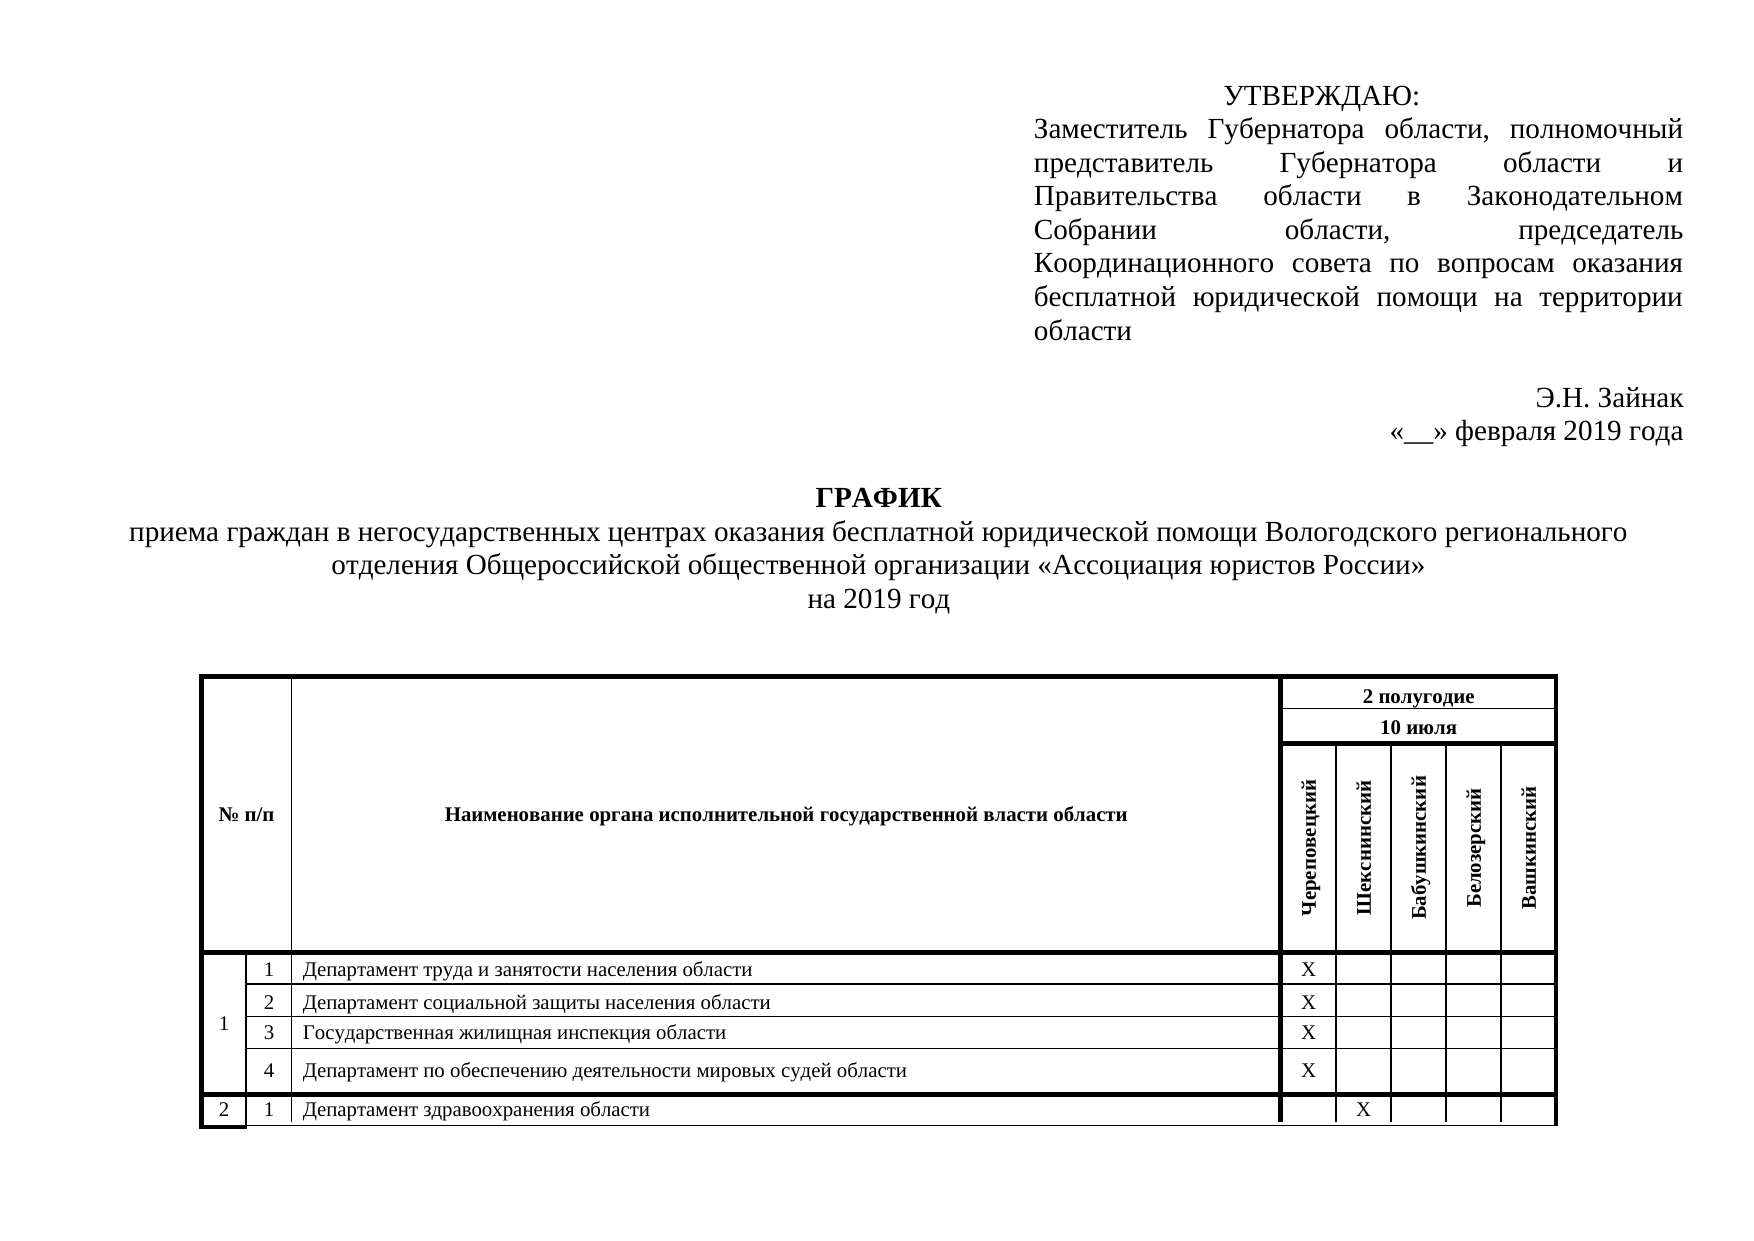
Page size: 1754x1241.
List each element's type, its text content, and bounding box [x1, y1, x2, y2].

table_cell Х [1336, 1097, 1391, 1124]
table_cell Департамент здравоохранения области [291, 1097, 1281, 1124]
table_cell Череповецкий [1283, 746, 1335, 950]
table_cell [1447, 1017, 1500, 1048]
table_cell [1392, 1049, 1445, 1092]
table_cell [1392, 985, 1445, 1016]
text приема граждан в негосударственных центрах оказания бесплатной юридической помощи Вологодского регионального отделения Общероссийской общественной организации «Ассоциация юристов России» [74, 514, 1683, 581]
table_cell [1337, 985, 1390, 1016]
text Заместитель Губернатора области, полномочный представитель Губернатора области и Правительства области в Законодательном Собрании области, председатель Координационного совета по вопросам оказания бесплатной юридической помощи на территории области [1034, 111, 1683, 346]
table_cell [1447, 1049, 1500, 1092]
table_cell Бабушкинский [1392, 746, 1445, 950]
table_cell [1281, 1097, 1336, 1124]
table_cell [1446, 1097, 1501, 1124]
table_cell [1337, 955, 1390, 983]
table_cell Х [1283, 1049, 1335, 1092]
table_cell 2 [247, 985, 291, 1016]
table_cell Шекснинский [1337, 746, 1390, 950]
table_cell [1447, 985, 1500, 1016]
table_cell [1337, 1017, 1390, 1048]
text Э.Н. Зайнак [664, 380, 1683, 413]
table_cell Департамент социальной защиты населения области [292, 985, 1278, 1016]
text «__» февраля 2019 года [664, 413, 1683, 447]
table_cell [1447, 955, 1500, 983]
table_cell [1392, 955, 1445, 983]
table_cell [1502, 985, 1554, 1016]
table_cell [1502, 1049, 1554, 1092]
table_cell Х [1283, 955, 1335, 983]
table_cell Государственная жилищная инспекция области [292, 1017, 1278, 1048]
table_cell Вашкинский [1502, 746, 1554, 950]
table_header № п/п [204, 679, 291, 950]
table_cell 1 [247, 1097, 291, 1124]
table_cell [1501, 1097, 1554, 1124]
table_cell [1392, 1017, 1445, 1048]
table_cell [1502, 1017, 1554, 1048]
table_header Наименование органа исполнительной государственной власти области [292, 679, 1278, 950]
table_cell 10 июля [1283, 709, 1554, 741]
table_cell [1502, 955, 1554, 983]
text УТВЕРЖДАЮ: [960, 78, 1683, 111]
table_cell 4 [247, 1049, 291, 1092]
table_cell [1337, 1049, 1390, 1092]
table_cell Департамент труда и занятости населения области [292, 955, 1278, 983]
table_cell Х [1283, 985, 1335, 1016]
table_cell Х [1283, 1017, 1335, 1048]
text ГРАФИК [74, 480, 1683, 514]
table_header 2 полугодие [1283, 679, 1554, 708]
table_cell 1 [204, 955, 245, 1092]
table_cell [1391, 1097, 1446, 1124]
table_cell 3 [247, 1017, 291, 1048]
table_cell Белозерский [1447, 746, 1500, 950]
table_cell 1 [247, 955, 291, 983]
table_cell Департамент по обеспечению деятельности мировых судей области [292, 1049, 1278, 1092]
text на 2019 год [74, 581, 1683, 614]
table_cell 2 [204, 1097, 245, 1124]
